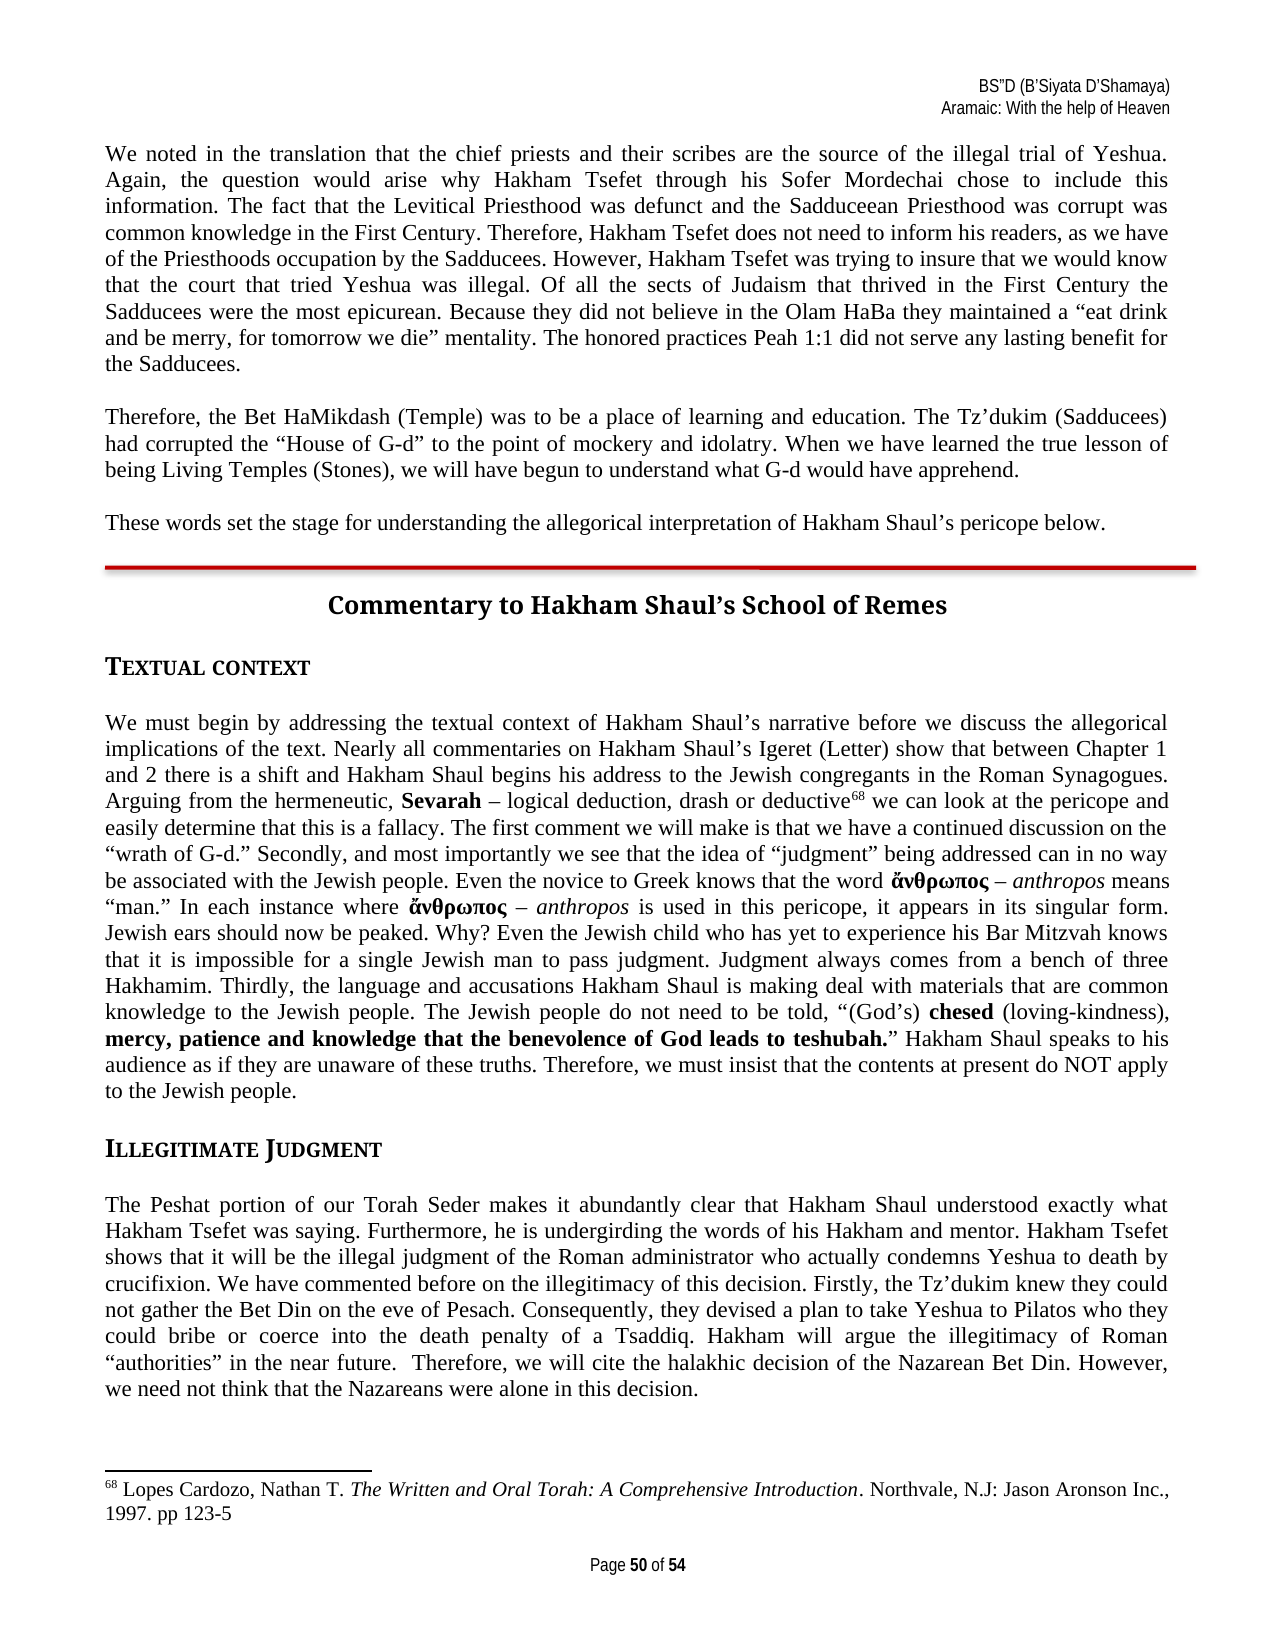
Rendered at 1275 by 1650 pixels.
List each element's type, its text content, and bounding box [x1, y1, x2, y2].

text Therefore, the Bet HaMikdash (Temple) was to be a place of learning and education. The Tz’dukim (Sadducees) had corrupted the “House of G-d” to the point of mockery and idolatry. When we have learned the true lesson of being Living Temples (Stones), we will have begun to understand what G-d would have apprehend. [105, 403, 1170, 482]
text Illegitimate Judgment [105, 1130, 1170, 1164]
text Commentary to Hakham Shaul’s School of Remes [105, 588, 1170, 622]
text We noted in the translation that the chief priests and their scribes are the source of the illegal trial of Yeshua. Again, the question would arise why Hakham Tsefet through his Sofer Mordechai chose to include this information. The fact that the Levitical Priesthood was defunct and the Sadduceean Priesthood was corrupt was common knowledge in the First Century. Therefore, Hakham Tsefet does not need to inform his readers, as we have of the Priesthoods occupation by the Sadducees. However, Hakham Tsefet was trying to insure that we would know that the court that tried Yeshua was illegal. Of all the sects of Judaism that thrived in the First Century the Sadducees were the most epicurean. Because they did not believe in the Olam HaBa they maintained a “eat drink and be merry, for tomorrow we die” mentality. The honored practices Peah 1:1 did not serve any lasting benefit for the Sadducees. [105, 140, 1170, 377]
text These words set the stage for understanding the allegorical interpretation of Hakham Shaul’s pericope below. [105, 509, 1170, 535]
text We must begin by addressing the textual context of Hakham Shaul’s narrative before we discuss the allegorical implications of the text. Nearly all commentaries on Hakham Shaul’s Igeret (Letter) show that between Chapter 1 and 2 there is a shift and Hakham Shaul begins his address to the Jewish congregants in the Roman Synagogues. Arguing from the hermeneutic, Sevarah – logical deduction, drash or deductive we can look at the pericope and easily determine that this is a fallacy. The first comment we will make is that we have a continued discussion on the “wrath of G-d.” Secondly, and most importantly we see that the idea of “judgment” being addressed can in no way be associated with the Jewish people. Even the novice to Greek knows that the word ἄνθρωπος – anthropos means “man.” In each instance where ἄνθρωπος – anthropos is used in this pericope, it appears in its singular form. Jewish ears should now be peaked. Why? Even the Jewish child who has yet to experience his Bar Mitzvah knows that it is impossible for a single Jewish man to pass judgment. Judgment always comes from a bench of three Hakhamim. Thirdly, the language and accusations Hakham Shaul is making deal with materials that are common knowledge to the Jewish people. The Jewish people do not need to be told, “(God’s) chesed (loving-kindness), mercy, patience and knowledge that the benevolence of God leads to teshubah.” Hakham Shaul speaks to his audience as if they are unaware of these truths. Therefore, we must insist that the contents at present do NOT apply to the Jewish people. [105, 708, 1170, 1104]
text The Peshat portion of our Torah Seder makes it abundantly clear that Hakham Shaul understood exactly what Hakham Tsefet was saying. Furthermore, he is undergirding the words of his Hakham and mentor. Hakham Tsefet shows that it will be the illegal judgment of the Roman administrator who actually condemns Yeshua to death by crucifixion. We have commented before on the illegitimacy of this decision. Firstly, the Tz’dukim knew they could not gather the Bet Din on the eve of Pesach. Consequently, they devised a plan to take Yeshua to Pilatos who they could bribe or coerce into the death penalty of a Tsaddiq. Hakham will argue the illegitimacy of Roman “authorities” in the near future. Therefore, we will cite the halakhic decision of the Nazarean Bet Din. However, we need not think that the Nazareans were alone in this decision. [105, 1191, 1170, 1401]
text Textual context [105, 648, 1170, 682]
